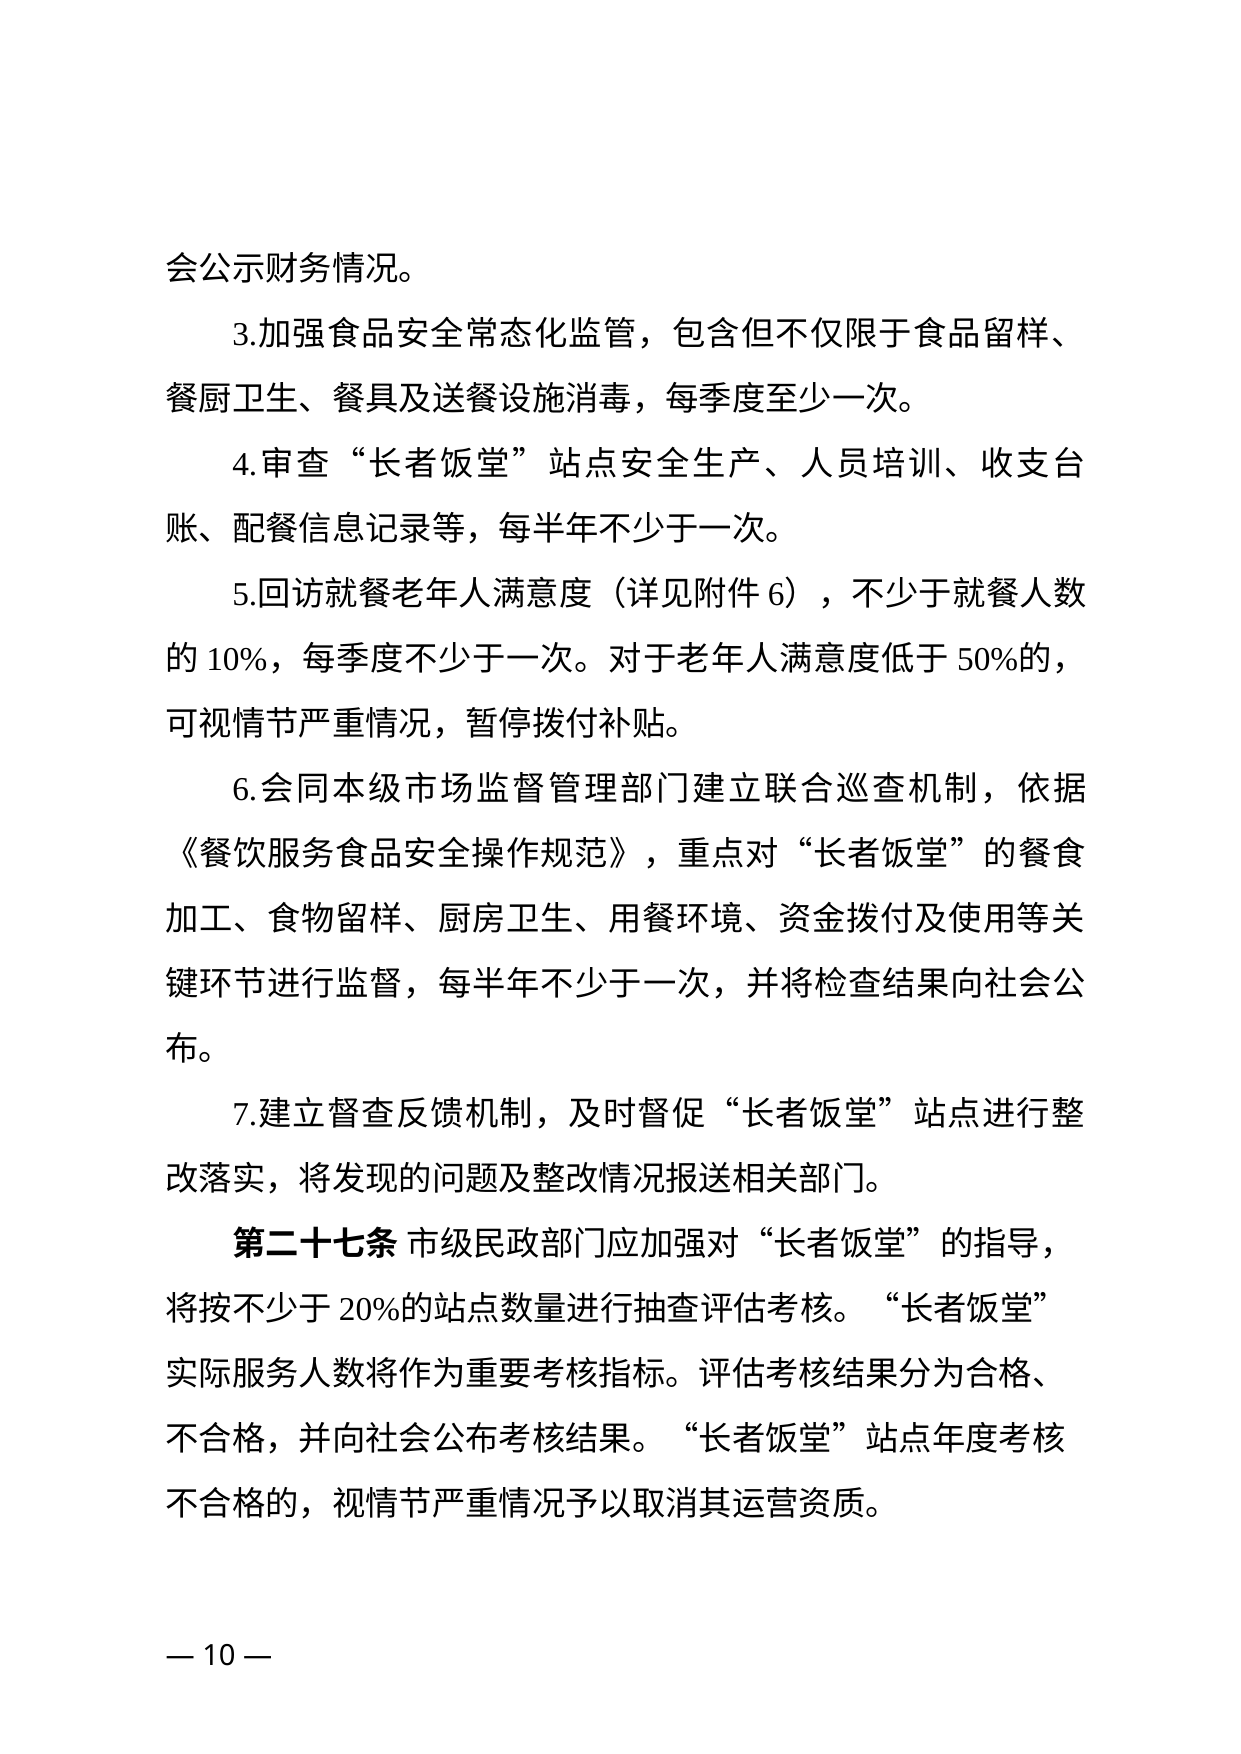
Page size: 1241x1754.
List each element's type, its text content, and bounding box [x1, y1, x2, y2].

text 5.回访就餐老年人满意度（详见附件6），不少于就餐人数的10%，每季度不少于一次。对于老年人满意度低于50%的，可视情节严重情况，暂停拨付补贴。 [165, 558, 1087, 753]
text 6.会同本级市场监督管理部门建立联合巡查机制，依据《餐饮服务食品安全操作规范》，重点对“长者饭堂”的餐食加工、食物留样、厨房卫生、用餐环境、资金拨付及使用等关键环节进行监督，每半年不少于一次，并将检查结果向社会公布。 [165, 753, 1087, 1078]
text 第二十七条 市级民政部门应加强对“长者饭堂”的指导，将按不少于20%的站点数量进行抽查评估考核。“长者饭堂”实际服务人数将作为重要考核指标。评估考核结果分为合格、不合格，并向社会公布考核结果。“长者饭堂”站点年度考核不合格的，视情节严重情况予以取消其运营资质。 [165, 1208, 1087, 1533]
text 4.审查“长者饭堂”站点安全生产、人员培训、收支台账、配餐信息记录等，每半年不少于一次。 [165, 428, 1087, 558]
text 3.加强食品安全常态化监管，包含但不仅限于食品留样、餐厨卫生、餐具及送餐设施消毒，每季度至少一次。 [165, 298, 1087, 428]
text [165, 233, 1087, 298]
text 7.建立督查反馈机制，及时督促“长者饭堂”站点进行整改落实，将发现的问题及整改情况报送相关部门。 [165, 1078, 1087, 1208]
